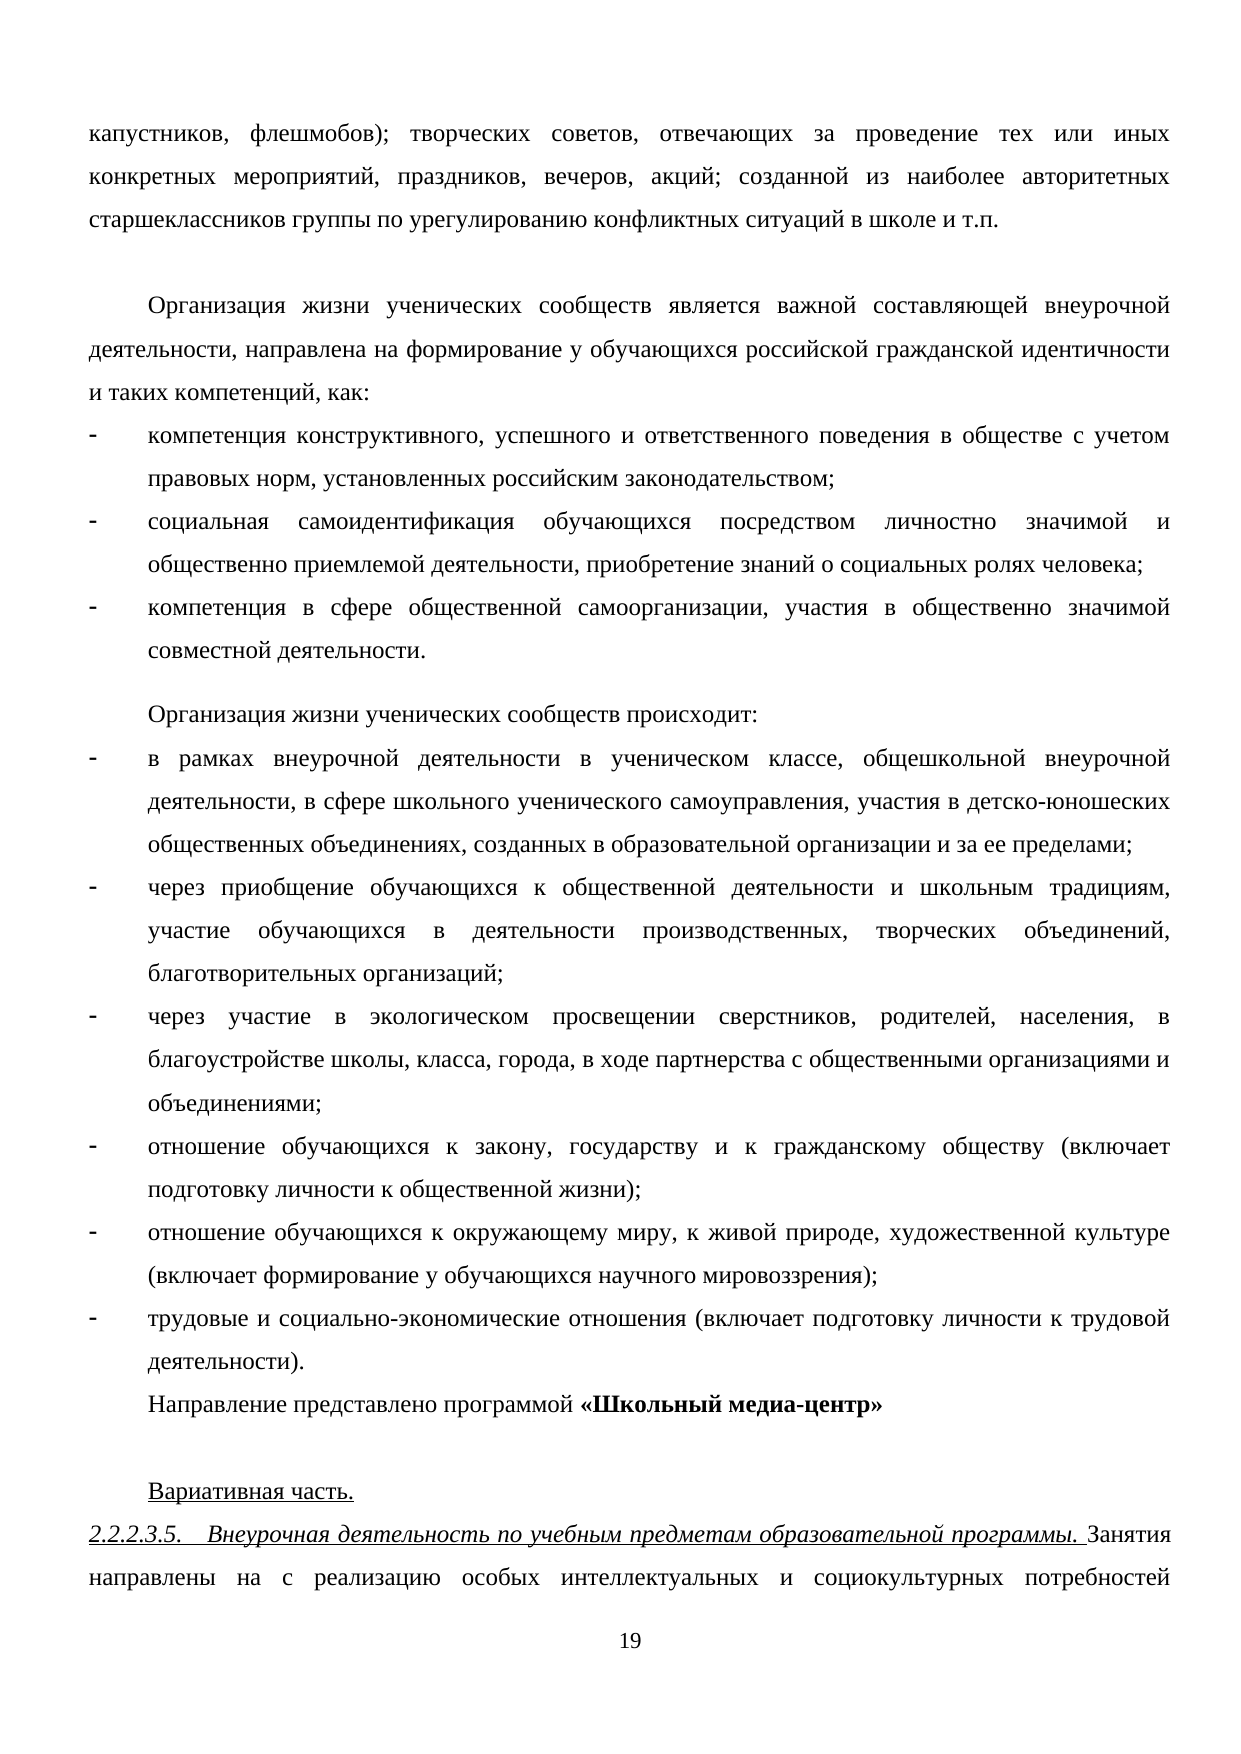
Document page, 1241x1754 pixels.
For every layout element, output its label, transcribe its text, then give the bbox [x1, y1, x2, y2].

list через приобщение обучающихся к общественной деятельности и школьным традициям, участие обучающихся в деятельности производственных, творческих объединений, благотворительных организаций; [89, 872, 1171, 987]
list компетенция в сфере общественной самоорганизации, участия в общественно значимой совместной деятельности. [89, 592, 1171, 664]
list через участие в экологическом просвещении сверстников, родителей, населения, в благоустройстве школы, класса, города, в ходе партнерства с общественными организациями и объединениями; [89, 1001, 1171, 1116]
list отношение обучающихся к закону, государству и к гражданскому обществу (включает подготовку личности к общественной жизни); [89, 1131, 1171, 1203]
text Организация жизни ученических сообществ является важной составляющей внеурочной деятельности, направлена на формирование у обучающихся российской гражданской идентичности и таких компетенций, как: [89, 291, 1171, 406]
text Организация жизни ученических сообществ происходит: [89, 699, 1171, 728]
list Направление представлено программой «Школьный медиа-центр» [89, 1389, 1171, 1418]
list компетенция конструктивного, успешного и ответственного поведения в обществе с учетом правовых норм, установленных российским законодательством; [89, 420, 1171, 492]
list отношение обучающихся к окружающему миру, к живой природе, художественной культуре (включает формирование у обучающихся научного мировоззрения); [89, 1217, 1171, 1289]
list в рамках внеурочной деятельности в ученическом классе, общешкольной внеурочной деятельности, в сфере школьного ученического самоуправления, участия в детско-юношеских общественных объединениях, созданных в образовательной организации и за ее пределами; [89, 743, 1171, 858]
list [89, 118, 1171, 233]
list социальная самоидентификация обучающихся посредством личностно значимой и общественно приемлемой деятельности, приобретение знаний о социальных ролях человека; [89, 506, 1171, 578]
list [89, 1519, 1171, 1591]
list трудовые и социально-экономические отношения (включает подготовку личности к трудовой деятельности). [89, 1303, 1171, 1375]
list Вариативная часть. [89, 1476, 1171, 1504]
